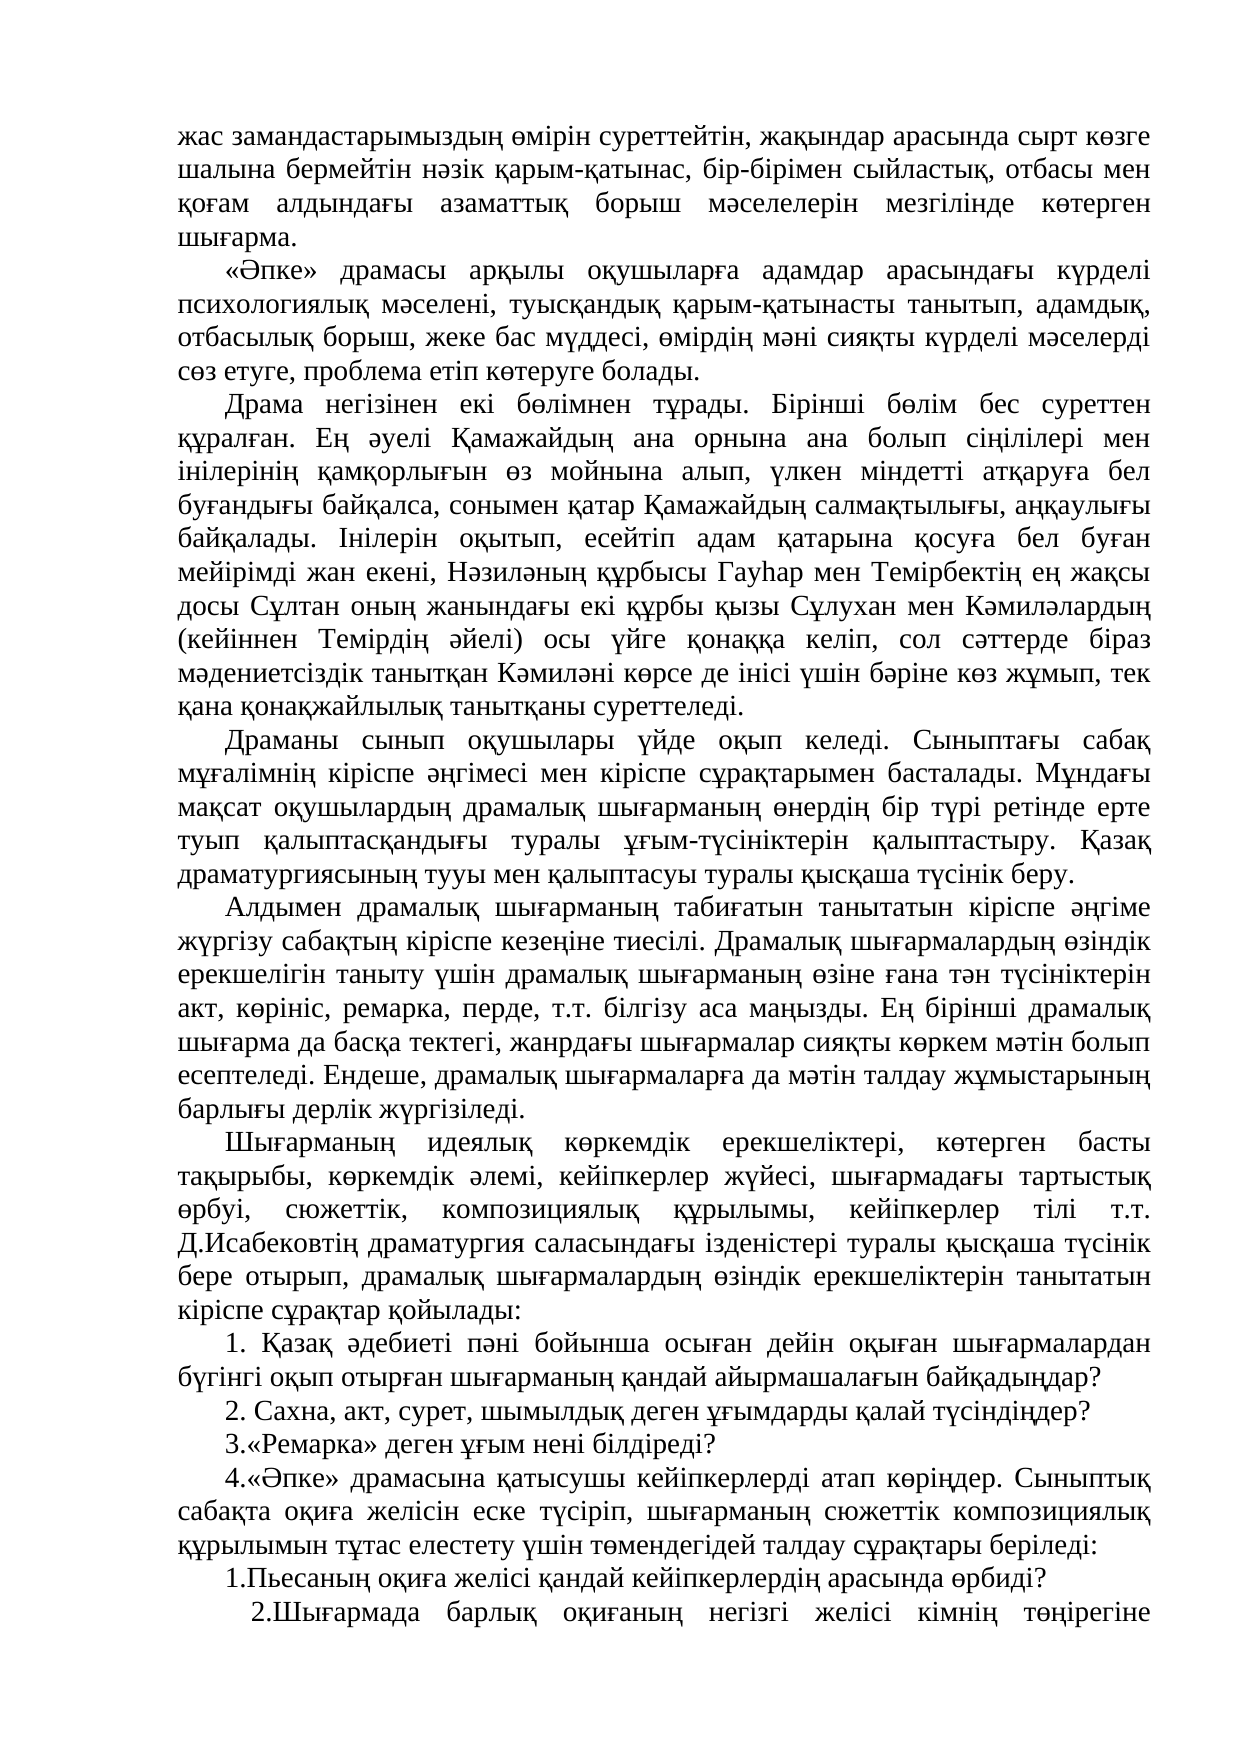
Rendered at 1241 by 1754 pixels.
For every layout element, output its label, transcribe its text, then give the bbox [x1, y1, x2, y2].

text Алдымен драмалық шығарманың табиғатын танытатын кіріспе әңгіме жүргізу сабақтың кіріспе кезеңіне тиесілі. Драмалық шығармалардың өзіндік ерекшелігін таныту үшін драмалық шығарманың өзіне ғана тән түсініктерін акт, көрініс, ремарка, перде, т.т. білгізу аса маңызды. Ең бірінші драмалық шығарма да басқа тектегі, жанрдағы шығармалар сияқты көркем мәтін болып есептеледі. Ендеше, драмалық шығармаларға да мәтін талдау жұмыстарының барлығы дерлік жүргізіледі. [177, 889, 1152, 1124]
text 1. Қазақ әдебиеті пәні бойынша осыған дейін оқыған шығармалардан бүгінгі оқып отырған шығарманың қандай айырмашалағын байқадыңдар? [177, 1326, 1152, 1393]
text Драманы сынып оқушылары үйде оқып келеді. Сыныптағы сабақ мұғалімнің кіріспе әңгімесі мен кіріспе сұрақтарымен басталады. Мұндағы мақсат оқушылардың драмалық шығарманың өнердің бір түрі ретінде ерте туып қалыптасқандығы туралы ұғым-түсініктерін қалыптастыру. Қазақ драматургиясының тууы мен қалыптасуы туралы қысқаша түсінік беру. [177, 722, 1152, 889]
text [177, 1594, 1152, 1627]
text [177, 118, 1152, 252]
text 3.«Ремарка» деген ұғым нені білдіреді? [177, 1426, 1152, 1460]
text «Әпке» драмасы арқылы оқушыларға адамдар арасындағы күрделі психологиялық мәселені, туысқандық қарым-қатынасты танытып, адамдық, отбасылық борыш, жеке бас мүддесі, өмірдің мәні сияқты күрделі мәселерді сөз етуге, проблема етіп көтеруге болады. [177, 252, 1152, 386]
text Драма негізінен екі бөлімнен тұрады. Бірінші бөлім бес суреттен құралған. Ең әуелі Қамажайдың ана орнына ана болып сіңілілері мен інілерінің қамқорлығын өз мойнына алып, үлкен міндетті атқаруға бел буғандығы байқалса, сонымен қатар Қамажайдың салмақтылығы, аңқаулығы байқалады. Інілерін оқытып, есейтіп адам қатарына қосуға бел буған мейірімді жан екені, Нәзиләның құрбысы Гауһар мен Темірбектің ең жақсы досы Сұлтан оның жанындағы екі құрбы қызы Сұлухан мен Кәмиләлардың (кейіннен Темірдің әйелі) осы үйге қонаққа келіп, сол сәттерде біраз мәдениетсіздік танытқан Кәмиләні көрсе де інісі үшін бәріне көз жұмып, тек қана қонақжайлылық танытқаны суреттеледі. [177, 386, 1152, 722]
text Шығарманың идеялық көркемдік ерекшеліктері, көтерген басты тақырыбы, көркемдік әлемі, кейіпкерлер жүйесі, шығармадағы тартыстық өрбуі, сюжеттік, композициялық құрылымы, кейіпкерлер тілі т.т. Д.Исабековтің драматургия саласындағы ізденістері туралы қысқаша түсінік бере отырып, драмалық шығармалардың өзіндік ерекшеліктерін танытатын кіріспе сұрақтар қойылады: [177, 1124, 1152, 1326]
text 1.Пьесаның оқиға желісі қандай кейіпкерлердің арасында өрбиді? [177, 1560, 1152, 1594]
text 4.«Әпке» драмасына қатысушы кейіпкерлерді атап көріңдер. Сыныптық сабақта оқиға желісін еске түсіріп, шығарманың сюжеттік композициялық құрылымын тұтас елестету үшін төмендегідей талдау сұрақтары беріледі: [177, 1460, 1152, 1560]
text 2. Сахна, акт, сурет, шымылдық деген ұғымдарды қалай түсіндіңдер? [177, 1393, 1152, 1426]
